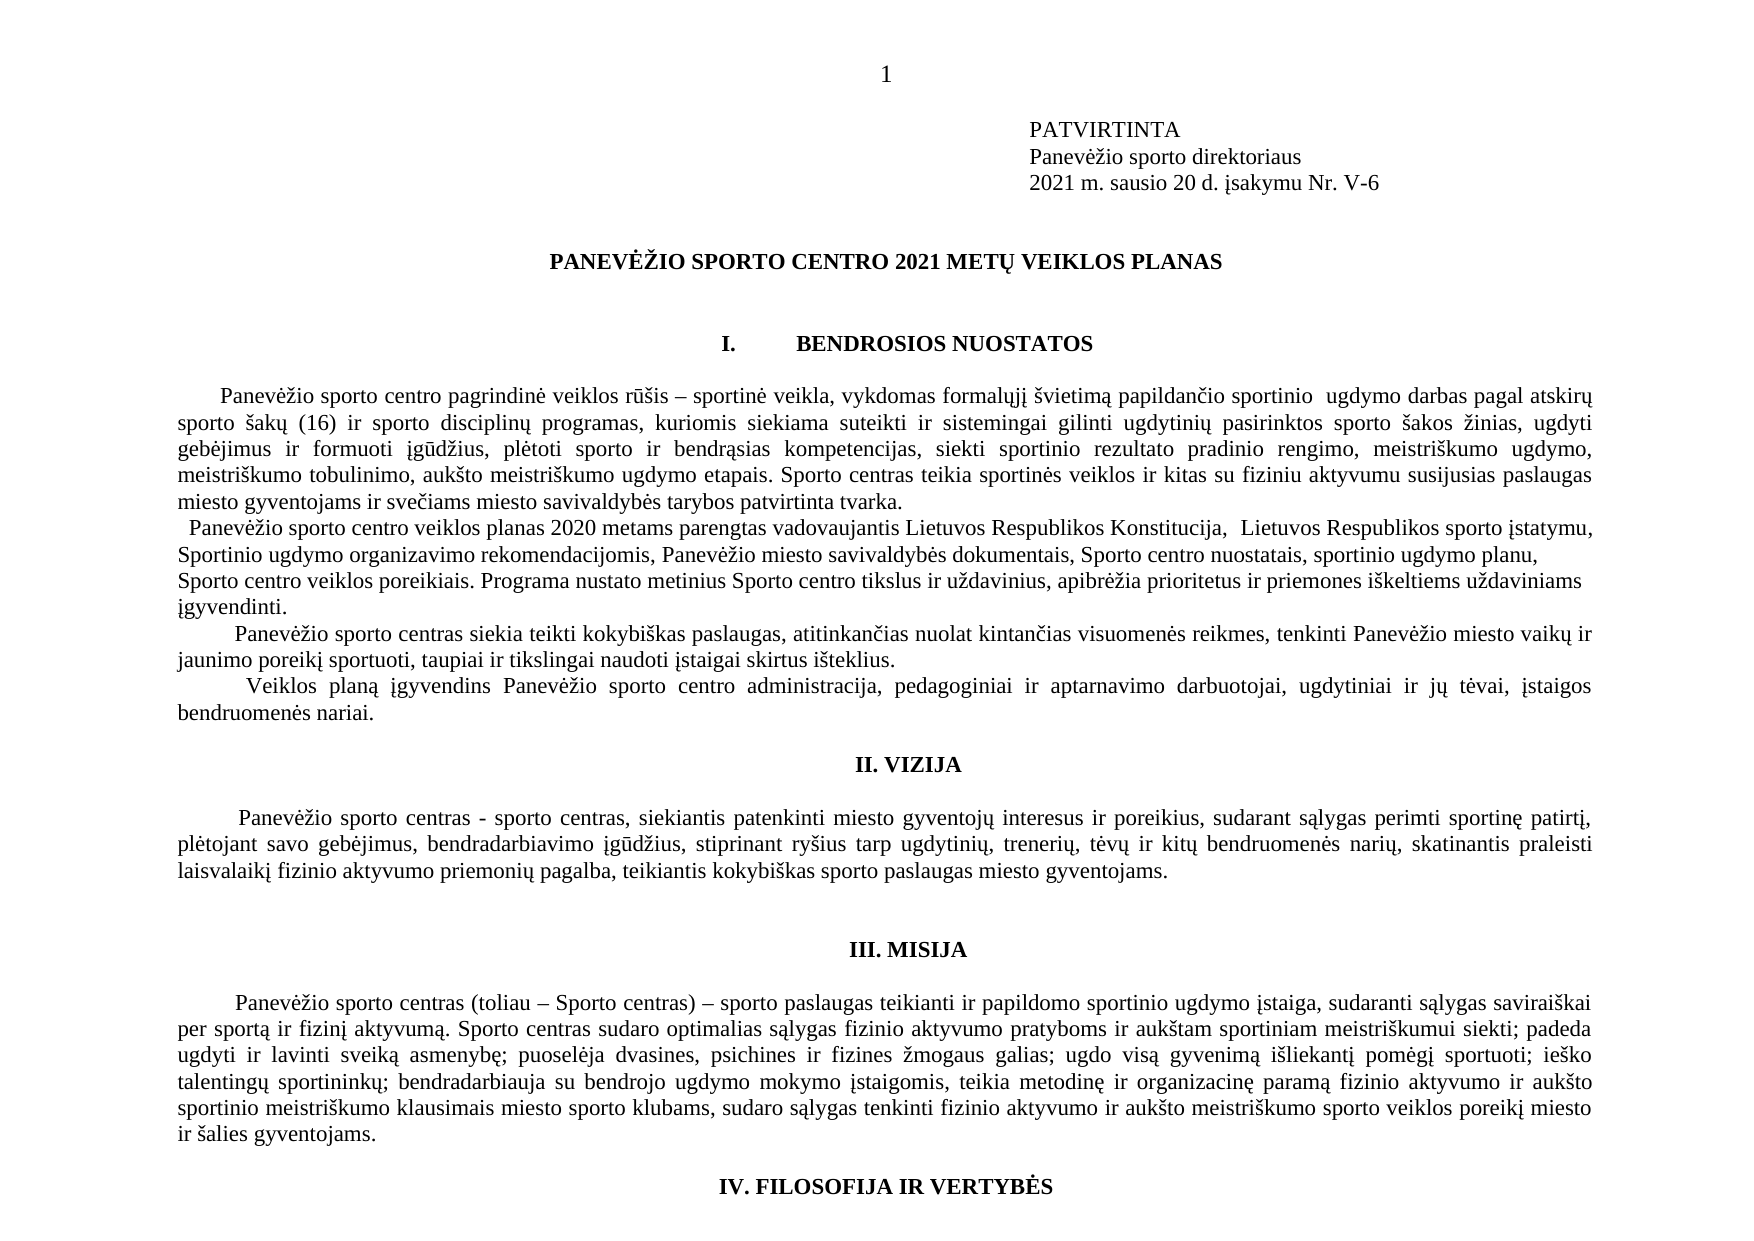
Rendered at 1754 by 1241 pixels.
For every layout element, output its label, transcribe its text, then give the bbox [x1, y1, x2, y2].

text Panevėžio sporto direktoriaus [177, 143, 1595, 169]
text Panevėžio sporto centras - sporto centras, siekiantis patenkinti miesto gyventojų interesus ir poreikius, sudarant sąlygas perimti sportinę patirtį, plėtojant savo gebėjimus, bendradarbiavimo įgūdžius, stiprinant ryšius tarp ugdytinių, trenerių, tėvų ir kitų bendruomenės narių, skatinantis praleisti laisvalaikį fizinio aktyvumo priemonių pagalba, teikiantis kokybiškas sporto paslaugas miesto gyventojams. [177, 804, 1595, 883]
text Panevėžio sporto centro veiklos planas 2020 metams parengtas vadovaujantis Lietuvos Respublikos Konstitucija, Lietuvos Respublikos sporto įstatymu, Sportinio ugdymo organizavimo rekomendacijomis, Panevėžio miesto savivaldybės dokumentais, Sporto centro nuostatais, sportinio ugdymo planu, Sporto centro veiklos poreikiais. Programa nustato metinius Sporto centro tikslus ir uždavinius, apibrėžia prioritetus ir priemones iškeltiems uždaviniams įgyvendinti. [177, 514, 1595, 620]
list BENDROSIOS NUOSTATOS [721, 330, 1595, 356]
text III. MISIJA [177, 936, 1595, 962]
text Veiklos planą įgyvendins Panevėžio sporto centro administracija, pedagoginiai ir aptarnavimo darbuotojai, ugdytiniai ir jų tėvai, įstaigos bendruomenės nariai. [177, 672, 1595, 725]
text PATVIRTINTA [177, 117, 1595, 143]
text Panevėžio sporto centras (toliau – Sporto centras) – sporto paslaugas teikianti ir papildomo sportinio ugdymo įstaiga, sudaranti sąlygas saviraiškai per sportą ir fizinį aktyvumą. Sporto centras sudaro optimalias sąlygas fizinio aktyvumo pratyboms ir aukštam sportiniam meistriškumui siekti; padeda ugdyti ir lavinti sveiką asmenybę; puoselėja dvasines, psichines ir fizines žmogaus galias; ugdo visą gyvenimą išliekantį pomėgį sportuoti; ieško talentingų sportininkų; bendradarbiauja su bendrojo ugdymo mokymo įstaigomis, teikia metodinę ir organizacinę paramą fizinio aktyvumo ir aukšto sportinio meistriškumo klausimais miesto sporto klubams, sudaro sąlygas tenkinti fizinio aktyvumo ir aukšto meistriškumo sporto veiklos poreikį miesto ir šalies gyventojams. [177, 989, 1595, 1147]
text Panevėžio sporto centras siekia teikti kokybiškas paslaugas, atitinkančias nuolat kintančias visuomenės reikmes, tenkinti Panevėžio miesto vaikų ir jaunimo poreikį sportuoti, taupiai ir tikslingai naudoti įstaigai skirtus išteklius. [177, 620, 1595, 672]
text PANEVĖŽIO SPORTO CENTRO 2021 METŲ VEIKLOS PLANAS [177, 248, 1595, 275]
text Panevėžio sporto centro pagrindinė veiklos rūšis – sportinė veikla, vykdomas formalųjį švietimą papildančio sportinio ugdymo darbas pagal atskirų sporto šakų (16) ir sporto disciplinų programas, kuriomis siekiama suteikti ir sistemingai gilinti ugdytinių pasirinktos sporto šakos žinias, ugdyti gebėjimus ir formuoti įgūdžius, plėtoti sporto ir bendrąsias kompetencijas, siekti sportinio rezultato pradinio rengimo, meistriškumo ugdymo, meistriškumo tobulinimo, aukšto meistriškumo ugdymo etapais. Sporto centras teikia sportinės veiklos ir kitas su fiziniu aktyvumu susijusias paslaugas miesto gyventojams ir svečiams miesto savivaldybės tarybos patvirtinta tvarka. [177, 382, 1595, 514]
text II. VIZIJA [177, 751, 1595, 778]
text 2021 m. sausio 20 d. įsakymu Nr. V-6 [177, 169, 1595, 196]
text IV. FILOSOFIJA IR VERTYBĖS [177, 1173, 1595, 1199]
